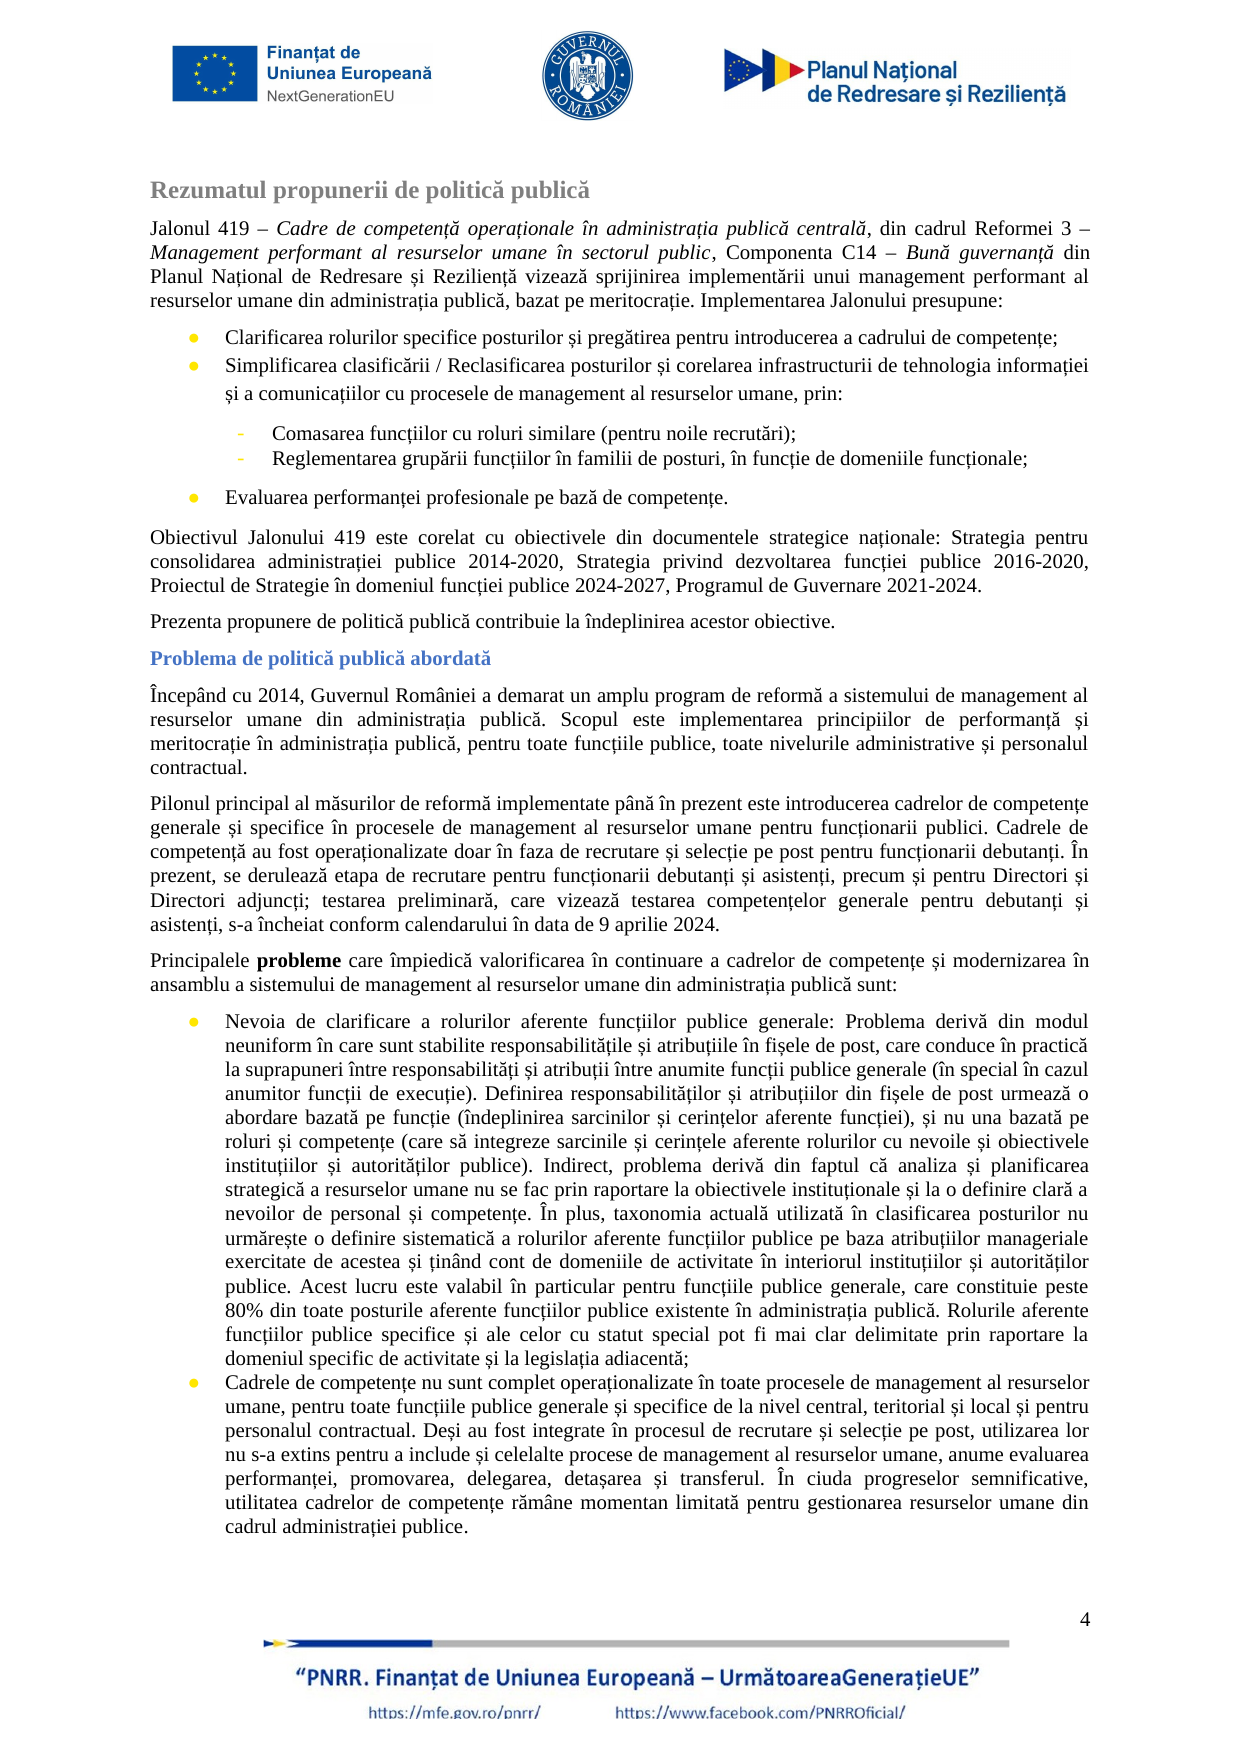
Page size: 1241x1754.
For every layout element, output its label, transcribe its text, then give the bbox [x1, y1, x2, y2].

picture [541, 30, 634, 121]
text Evaluarea performanței profesionale pe bază de competențe. [187, 484, 1090, 509]
text Începând cu 2014, Guvernul României a demarat un amplu program de reformă a sistemului de management al resurselor umane din administrația publică. Scopul este implementarea principiilor de performanță și meritocrație în administrația publică, pentru toate funcțiile publice, toate nivelurile administrative și personalul contractual. [150, 682, 1090, 779]
text Prezenta propunere de politică publică contribuie la îndeplinirea acestor obiective. [150, 609, 1090, 633]
text Comasarea funcțiilor cu roluri similare (pentru noile recrutări); [234, 421, 1090, 446]
text Pilonul principal al măsurilor de reformă implementate până în prezent este introducerea cadrelor de competențe generale și specifice în procesele de management al resurselor umane pentru funcționarii publici. Cadrele de competență au fost operaționalizate doar în faza de recrutare și selecție pe post pentru funcționarii debutanți. În prezent, se derulează etapa de recrutare pentru funcționarii debutanți și asistenți, precum și pentru Directori și Directori adjuncți; testarea preliminară, care vizează testarea competențelor generale pentru debutanți și asistenți, s-a încheiat conform calendarului în data de 9 aprilie 2024. [150, 791, 1090, 936]
subtitle Rezumatul propunerii de politică publică [150, 175, 1090, 204]
text Reglementarea grupării funcțiilor în familii de posturi, în funcție de domeniile funcționale; [234, 446, 1090, 472]
subtitle Problema de politică publică abordată [150, 646, 1090, 670]
text Simplificarea clasificării / Reclasificarea posturilor și corelarea infrastructurii de tehnologia informației și a comunicațiilor cu procesele de management al resurselor umane, prin: [187, 353, 1090, 404]
text Cadrele de competențe nu sunt complet operaționalizate în toate procesele de management al resurselor umane, pentru toate funcțiile publice generale și specifice de la nivel central, teritorial și local și pentru personalul contractual. Deși au fost integrate în procesul de recrutare și selecție pe post, utilizarea lor nu s-a extins pentru a include și celelalte procese de management al resurselor umane, anume evaluarea performanței, promovarea, delegarea, detașarea și transferul. În ciuda progreselor semnificative, utilitatea cadrelor de competențe rămâne momentan limitată pentru gestionarea resurselor umane din cadrul administrației publice. [187, 1370, 1090, 1538]
text Principalele probleme care împiedică valorificarea în continuare a cadrelor de competențe și modernizarea în ansamblu a sistemului de management al resurselor umane din administrația publică sunt: [150, 948, 1090, 996]
picture [170, 43, 433, 104]
text Nevoia de clarificare a rolurilor aferente funcțiilor publice generale: Problema derivă din modul neuniform în care sunt stabilite responsabilitățile și atribuțiile în fișele de post, care conduce în practică la suprapuneri între responsabilități și atribuții între anumite funcții publice generale (în special în cazul anumitor funcții de execuție). Definirea responsabilităților și atribuțiilor din fișele de post urmează o abordare bazată pe funcție (îndeplinirea sarcinilor și cerințelor aferente funcției), și nu una bazată pe roluri și competențe (care să integreze sarcinile și cerințele aferente rolurilor cu nevoile și obiectivele instituțiilor și autorităților publice). Indirect, problema derivă din faptul că analiza și planificarea strategică a resurselor umane nu se fac prin raportare la obiectivele instituționale și la o definire clară a nevoilor de personal și competențe. În plus, taxonomia actuală utilizată în clasificarea posturilor nu urmărește o definire sistematică a rolurilor aferente funcțiilor publice pe baza atribuțiilor manageriale exercitate de acestea și ținând cont de domeniile de activitate în interiorul instituțiilor și autorităților publice. Acest lucru este valabil în particular pentru funcțiile publice generale, care constituie peste 80% din toate posturile aferente funcțiilor publice existente în administrația publică. Rolurile aferente funcțiilor publice specifice și ale celor cu statut special pot fi mai clar delimitate prin raportare la domeniul specific de activitate și la legislația adiacentă; [187, 1009, 1090, 1370]
text Obiectivul Jalonului 419 este corelat cu obiectivele din documentele strategice naționale: Strategia pentru consolidarea administrației publice 2014-2020, Strategia privind dezvoltarea funcției publice 2016-2020, Proiectul de Strategie în domeniul funcției publice 2024-2027, Programul de Guvernare 2021-2024. [150, 525, 1090, 597]
picture [723, 48, 1071, 109]
text Jalonul 419 – Cadre de competență operaționale în administrația publică centrală, din cadrul Reformei 3 – Management performant al resurselor umane în sectorul public, Componenta C14 – Bună guvernanță din Planul Național de Redresare și Reziliență vizează sprijinirea implementării unui management performant al resurselor umane din administrația publică, bazat pe meritocrație. Implementarea Jalonului presupune: [150, 216, 1090, 312]
picture [262, 1639, 1009, 1718]
text Clarificarea rolurilor specifice posturilor și pregătirea pentru introducerea a cadrului de competențe; [187, 325, 1090, 349]
